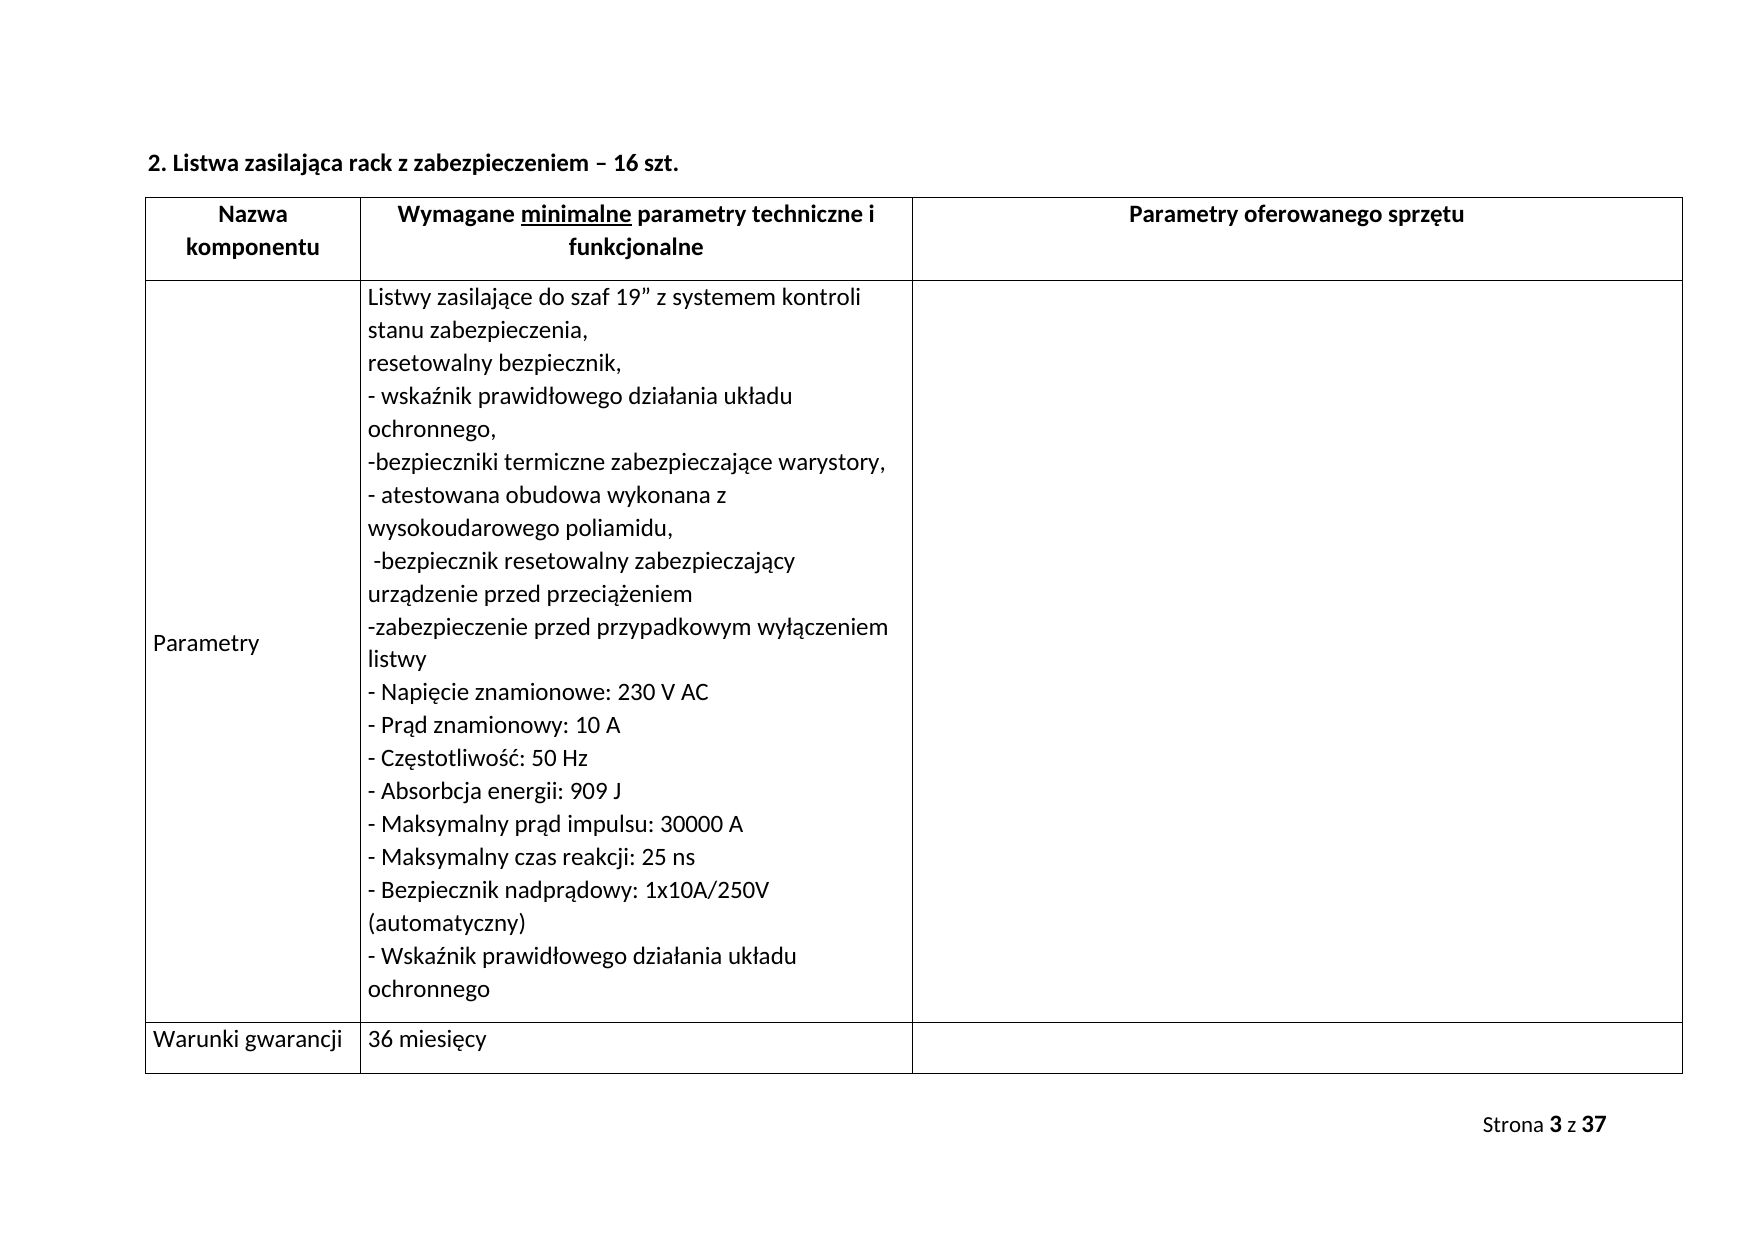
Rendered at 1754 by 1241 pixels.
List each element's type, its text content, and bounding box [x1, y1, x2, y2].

table_header Nazwa komponentu [146, 198, 360, 280]
table_cell [913, 1023, 1682, 1072]
table_cell Listwy zasilające do szaf 19” z systemem kontroli stanu zabezpieczenia, resetowalny bezpiecznik, - wskaźnik prawidłowego działania układu ochronnego, -bezpieczniki termiczne zabezpieczające warystory, - atestowana obudowa wykonana z wysokoudarowego poliamidu, -bezpiecznik resetowalny zabezpieczający urządzenie przed przeciążeniem -zabezpieczenie przed przypadkowym wyłączeniem listwy - Napięcie znamionowe: 230 V AC - Prąd znamionowy: 10 A - Częstotliwość: 50 Hz - Absorbcja energii: 909 J - Maksymalny prąd impulsu: 30000 A - Maksymalny czas reakcji: 25 ns - Bezpiecznik nadprądowy: 1x10A/250V (automatyczny) - Wskaźnik prawidłowego działania układu ochronnego [361, 281, 912, 1022]
table_header Wymagane minimalne parametry techniczne i funkcjonalne [361, 198, 912, 280]
table_header Parametry oferowanego sprzętu [913, 198, 1682, 280]
table_cell Parametry [146, 281, 360, 1022]
table_cell Warunki gwarancji [146, 1023, 360, 1072]
table_cell [913, 281, 1682, 1022]
table_cell 36 miesięcy [361, 1023, 912, 1072]
text 2. Listwa zasilająca rack z zabezpieczeniem – 16 szt. [148, 148, 1606, 178]
